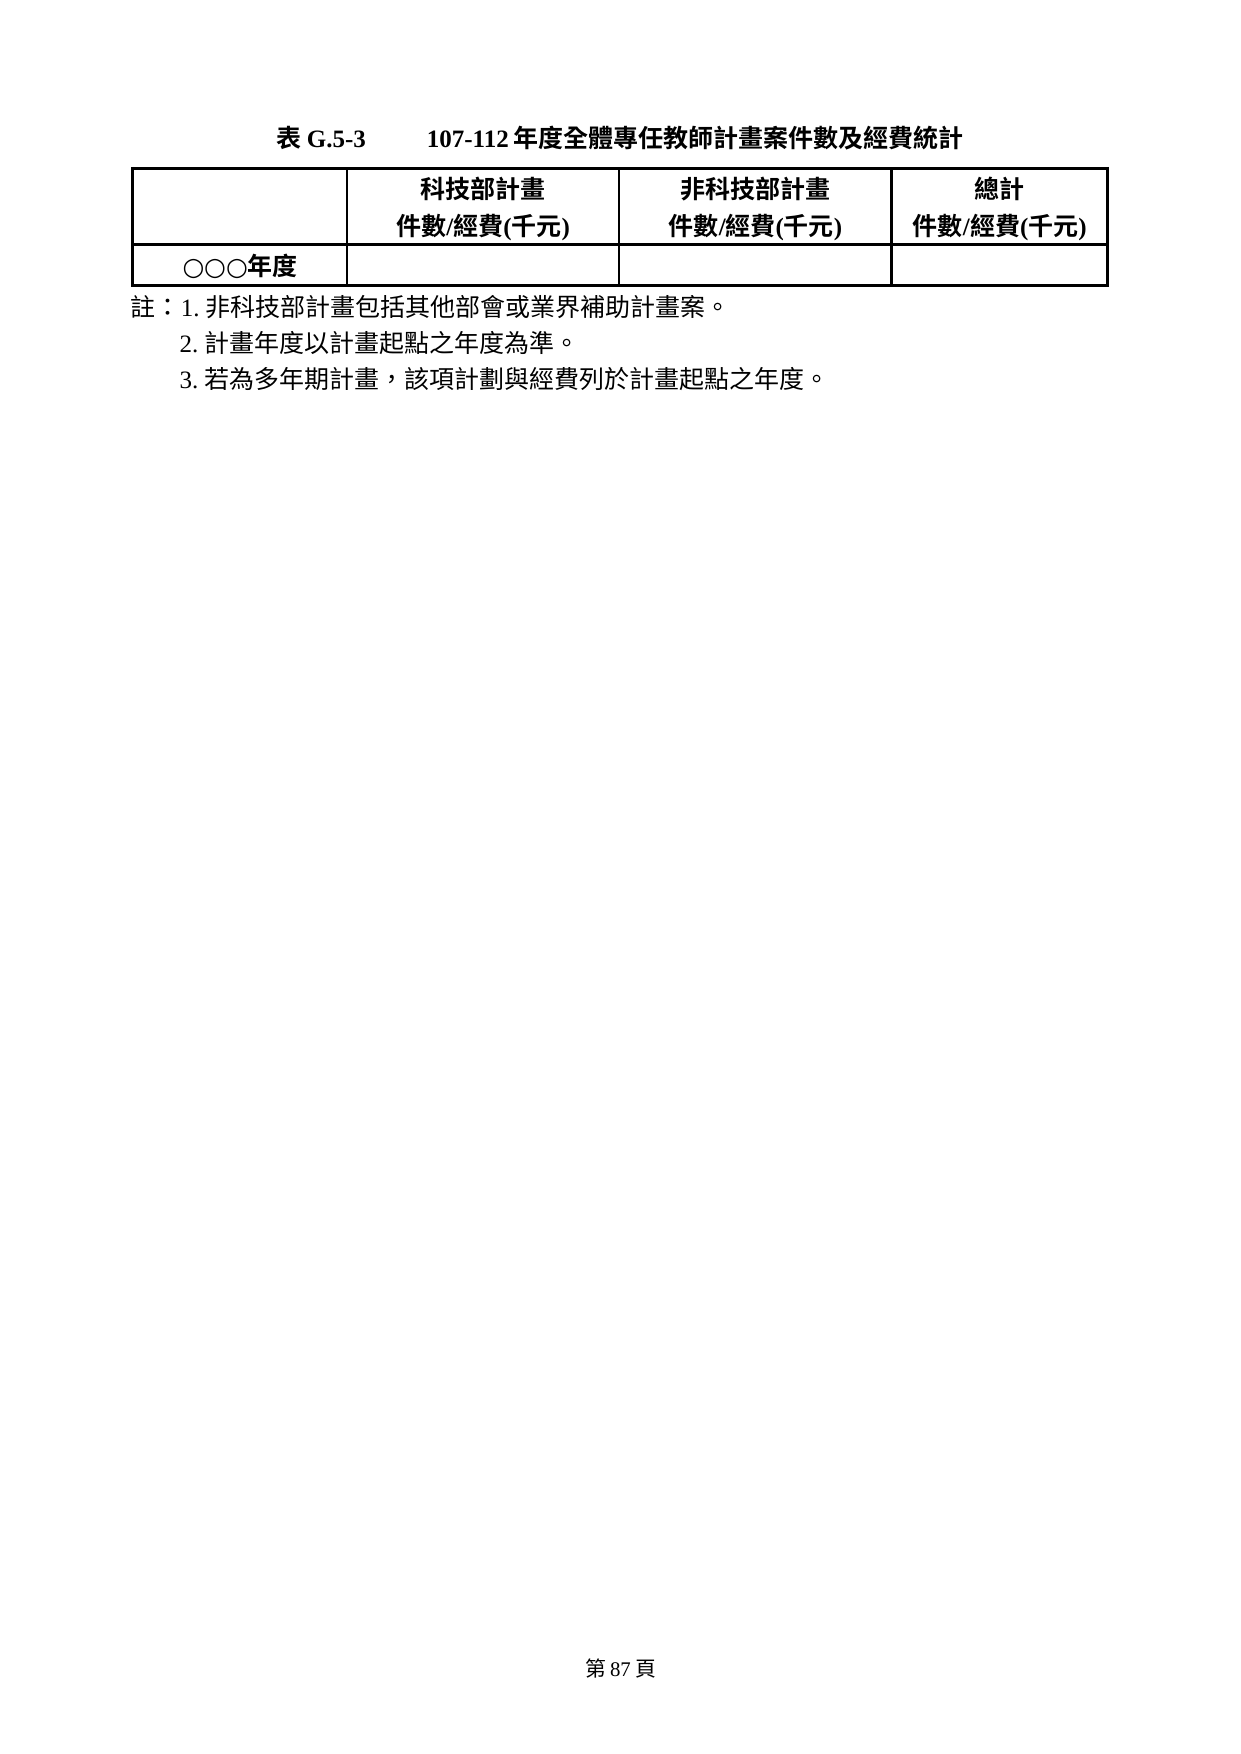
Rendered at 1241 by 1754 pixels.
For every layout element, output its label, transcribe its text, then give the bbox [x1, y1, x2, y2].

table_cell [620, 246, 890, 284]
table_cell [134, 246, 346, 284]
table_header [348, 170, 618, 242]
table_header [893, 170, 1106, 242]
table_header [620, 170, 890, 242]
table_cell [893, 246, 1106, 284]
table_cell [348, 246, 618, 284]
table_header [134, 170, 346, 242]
text 3. 若為多年期計畫，該項計劃與經費列於計畫起點之年度。 [118, 359, 1122, 396]
text 表G.5-3 107-112年度全體專任教師計畫案件數及經費統計 [118, 118, 1122, 154]
text 註：1. 非科技部計畫包括其他部會或業界補助計畫案。 [118, 287, 1122, 323]
text 2. 計畫年度以計畫起點之年度為準。 [118, 323, 1122, 359]
